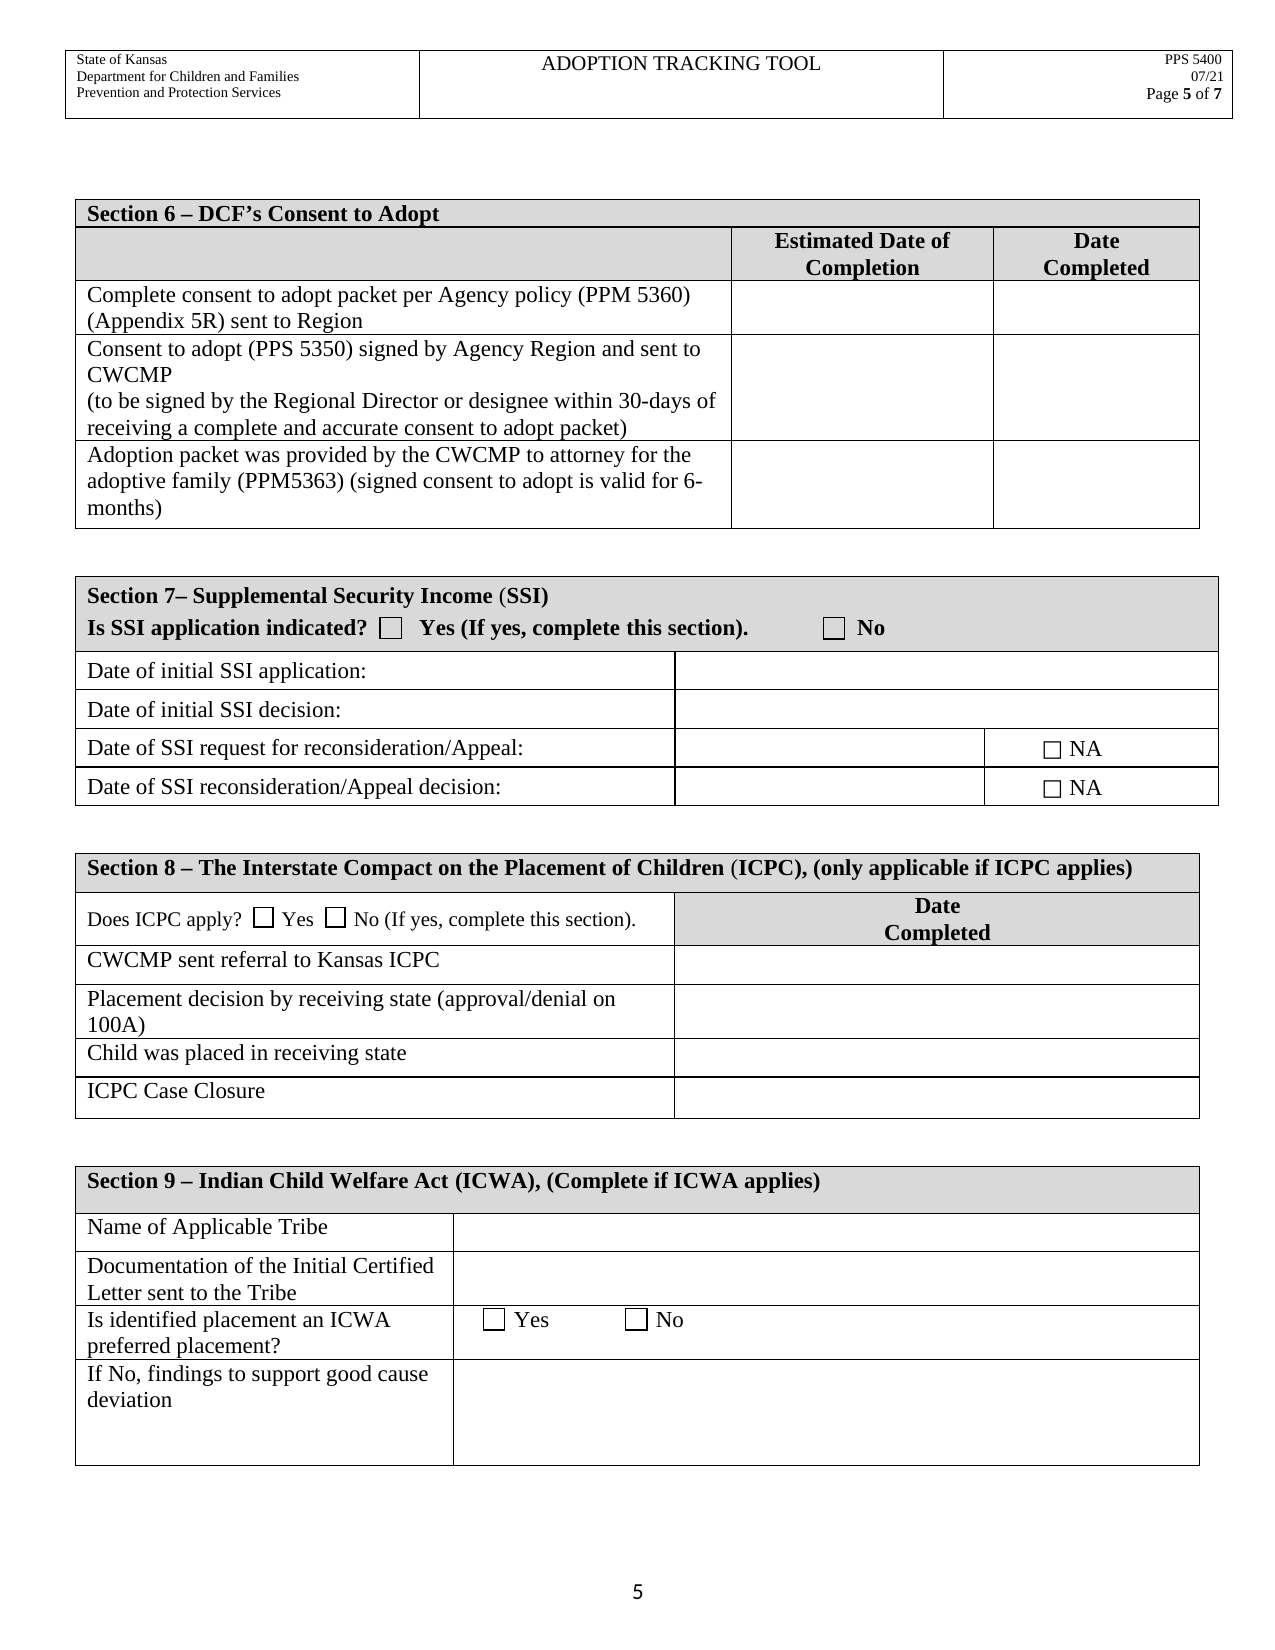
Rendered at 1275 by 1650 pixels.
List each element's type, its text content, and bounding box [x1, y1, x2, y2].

table_header Section 8 – The Interstate Compact on the Placement of Children (ICPC), (only applicable if ICPC applies) [76, 854, 1199, 892]
table_cell [994, 335, 1199, 440]
table_cell [675, 985, 1199, 1038]
table_cell Date Completed [994, 228, 1199, 280]
table_cell Documentation of the Initial Certified Letter sent to the Tribe [76, 1252, 453, 1305]
table_cell [676, 729, 984, 766]
table_cell [732, 441, 993, 528]
table_cell [675, 946, 1199, 984]
table_cell Child was placed in receiving state [76, 1039, 674, 1076]
table_cell [76, 228, 731, 280]
table_cell Placement decision by receiving state (approval/denial on 100A) [76, 985, 674, 1038]
table_cell [675, 1078, 1199, 1118]
table_header Section 7– Supplemental Security Income (SSI) Is SSI application indicated? Yes (If yes, complete this section). No [76, 577, 1218, 651]
table_cell [994, 441, 1199, 528]
table_cell CWCMP sent referral to Kansas ICPC [76, 946, 674, 984]
table_cell Is identified placement an ICWA preferred placement? [76, 1306, 453, 1359]
table_cell Yes No [454, 1306, 1199, 1359]
table_cell □ NA [985, 768, 1218, 805]
table_cell Date of initial SSI application: [76, 652, 674, 689]
table_cell Does ICPC apply? Yes No (If yes, complete this section). [76, 893, 674, 945]
table_cell Estimated Date of Completion [732, 228, 993, 280]
table_cell [454, 1360, 1199, 1465]
table_cell Consent to adopt (PPS 5350) signed by Agency Region and sent to CWCMP (to be signed by the Regional Director or designee within 30-days of receiving a complete and accurate consent to adopt packet) [76, 335, 731, 440]
table_header Section 6 – DCF’s Consent to Adopt [76, 200, 1199, 226]
table_cell [676, 768, 984, 805]
table_cell [676, 690, 1218, 728]
table_cell □ NA [985, 729, 1218, 766]
table_cell [676, 652, 1218, 689]
table_cell Complete consent to adopt packet per Agency policy (PPM 5360) (Appendix 5R) sent to Region [76, 281, 731, 334]
table_cell [454, 1214, 1199, 1251]
table_cell Adoption packet was provided by the CWCMP to attorney for the adoptive family (PPM5363) (signed consent to adopt is valid for 6-months) [76, 441, 731, 528]
table_cell [454, 1252, 1199, 1305]
table_cell [732, 281, 993, 334]
table_cell [994, 281, 1199, 334]
table_cell Date of SSI request for reconsideration/Appeal: [76, 729, 674, 766]
table_header Section 9 – Indian Child Welfare Act (ICWA), (Complete if ICWA applies) [76, 1167, 1199, 1213]
table_cell Date of SSI reconsideration/Appeal decision: [76, 768, 674, 805]
table_cell [675, 1039, 1199, 1076]
table_cell Date Completed [675, 893, 1199, 945]
table_cell ICPC Case Closure [76, 1078, 674, 1118]
table_cell [732, 335, 993, 440]
table_cell If No, findings to support good cause deviation [76, 1360, 453, 1465]
table_cell Name of Applicable Tribe [76, 1214, 453, 1251]
table_cell Date of initial SSI decision: [76, 690, 674, 728]
